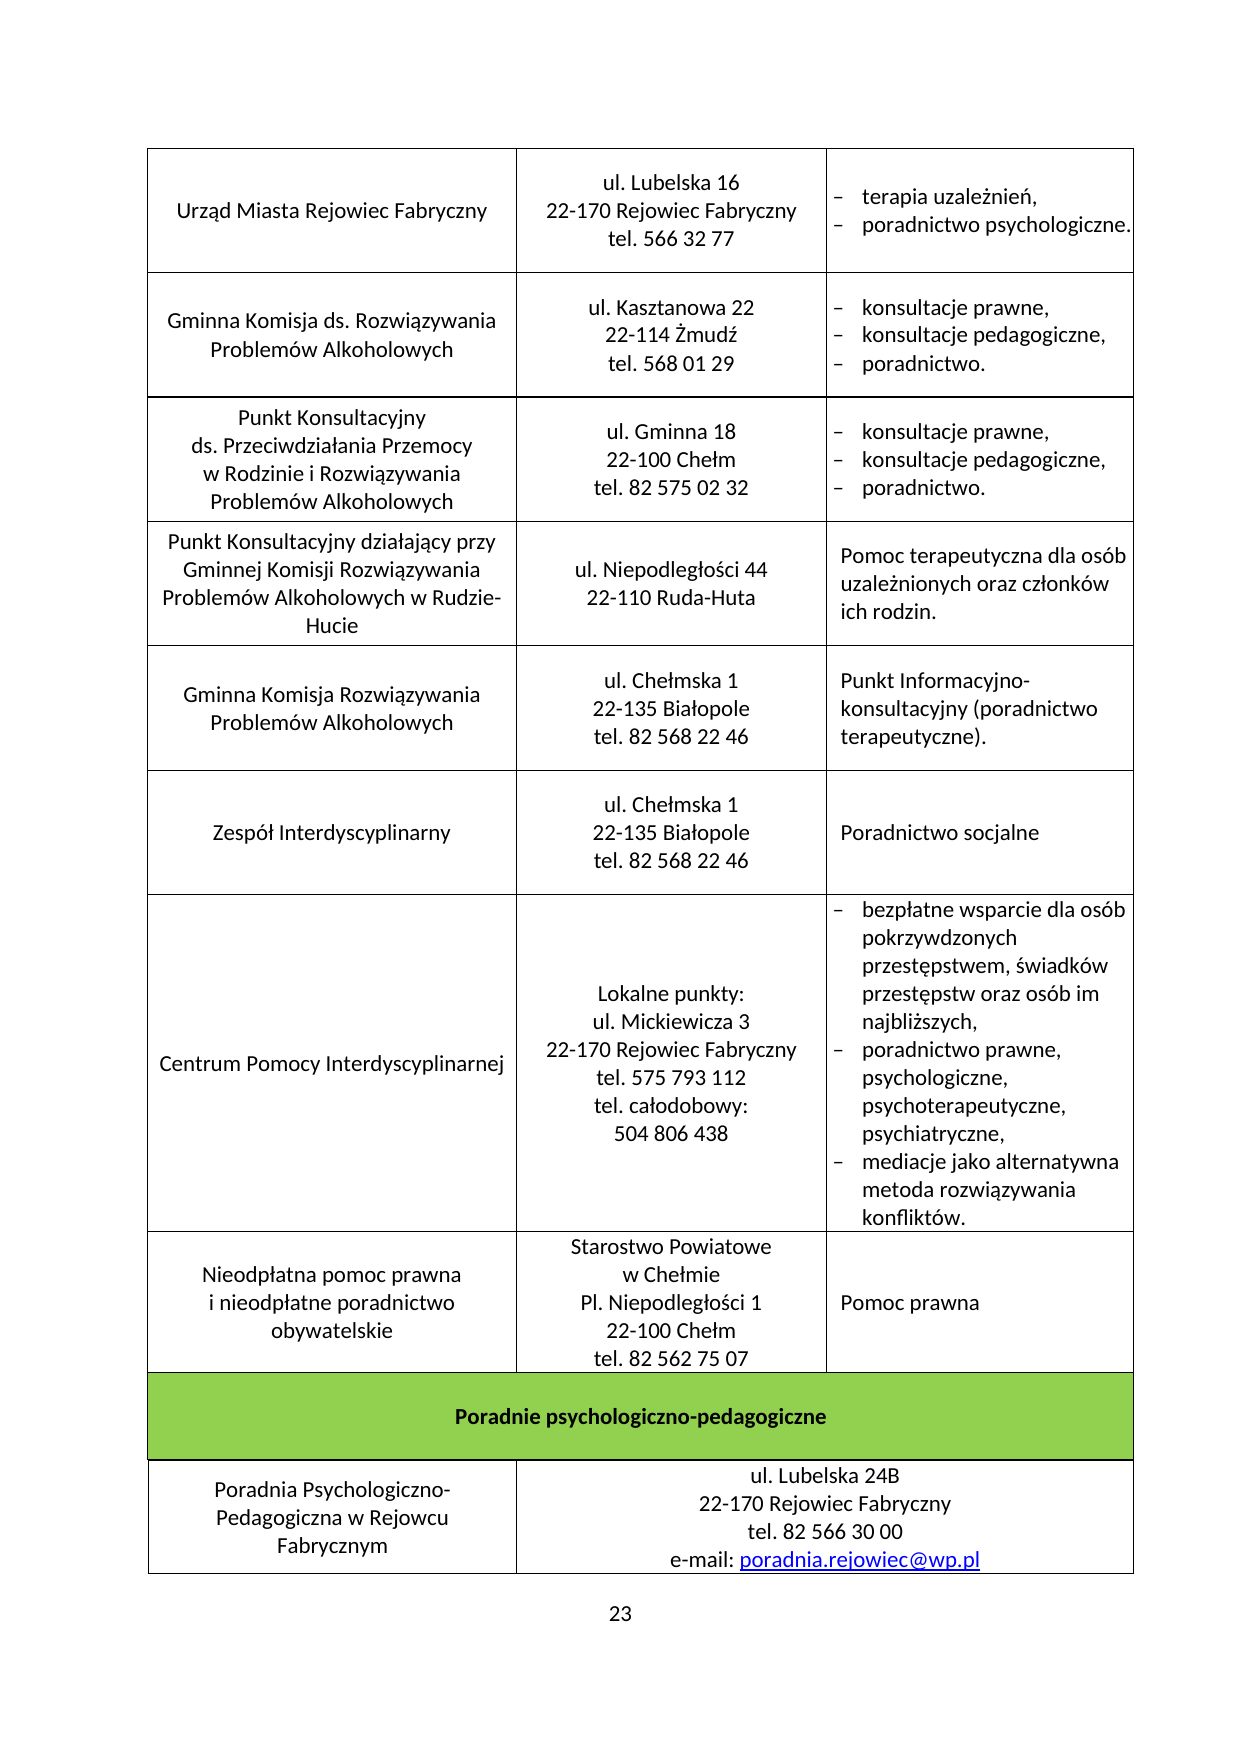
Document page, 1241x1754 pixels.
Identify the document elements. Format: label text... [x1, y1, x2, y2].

table_cell konsultacje prawne, konsultacje pedagogiczne, poradnictwo. [827, 398, 1133, 521]
table_cell Centrum Pomocy Interdyscyplinarnej [148, 895, 516, 1231]
table_cell konsultacje prawne, konsultacje pedagogiczne, poradnictwo. [827, 273, 1133, 396]
table_cell Urząd Miasta Rejowiec Fabryczny [148, 149, 516, 272]
table_cell ul. Gminna 18 22-100 Chełm tel. 82 575 02 32 [517, 398, 826, 521]
table_cell Poradnictwo socjalne [827, 771, 1133, 894]
table_cell Zespół Interdyscyplinarny [148, 771, 516, 894]
table_cell Nieodpłatna pomoc prawna i nieodpłatne poradnictwo obywatelskie [148, 1232, 516, 1372]
table_cell bezpłatne wsparcie dla osób pokrzywdzonych przestępstwem, świadków przestępstw oraz osób im najbliższych, poradnictwo prawne, psychologiczne, psychoterapeutyczne, psychiatryczne, mediacje jako alternatywna metoda rozwiązywania konfliktów. [827, 895, 1133, 1231]
table_cell ul. Niepodległości 44 22-110 Ruda-Huta [517, 522, 826, 645]
table_cell terapia uzależnień, poradnictwo psychologiczne. [827, 149, 1133, 272]
table_cell Starostwo Powiatowe w Chełmie Pl. Niepodległości 1 22-100 Chełm tel. 82 562 75 07 [517, 1232, 826, 1372]
table_cell Punkt Konsultacyjny działający przy Gminnej Komisji Rozwiązywania Problemów Alkoholowych w Rudzie-Hucie [148, 522, 516, 645]
table_cell Poradnie psychologiczno-pedagogiczne [148, 1373, 1133, 1459]
table_cell Lokalne punkty: ul. Mickiewicza 3 22-170 Rejowiec Fabryczny tel. 575 793 112 tel. całodobowy: 504 806 438 [517, 895, 826, 1231]
table_cell Gminna Komisja ds. Rozwiązywania Problemów Alkoholowych [148, 273, 516, 396]
table_cell ul. Chełmska 1 22-135 Białopole tel. 82 568 22 46 [517, 646, 826, 769]
table_cell ul. Kasztanowa 22 22-114 Żmudź tel. 568 01 29 [517, 273, 826, 396]
table_cell ul. Chełmska 1 22-135 Białopole tel. 82 568 22 46 [517, 771, 826, 894]
table_cell Gminna Komisja Rozwiązywania Problemów Alkoholowych [148, 646, 516, 769]
table_cell Pomoc prawna [827, 1232, 1133, 1372]
table_cell ul. Lubelska 16 22-170 Rejowiec Fabryczny tel. 566 32 77 [517, 149, 826, 272]
table_cell Pomoc terapeutyczna dla osób uzależnionych oraz członków ich rodzin. [827, 522, 1133, 645]
table_header ul. Lubelska 24B 22-170 Rejowiec Fabryczny tel. 82 566 30 00 e-mail: poradnia.rejowiec@wp.pl [517, 1461, 1133, 1573]
table_cell Punkt Informacyjno- konsultacyjny (poradnictwo terapeutyczne). [827, 646, 1133, 769]
table_header Poradnia Psychologiczno-Pedagogiczna w Rejowcu Fabrycznym [149, 1461, 516, 1573]
table_cell Punkt Konsultacyjny ds. Przeciwdziałania Przemocy w Rodzinie i Rozwiązywania Problemów Alkoholowych [148, 398, 516, 521]
